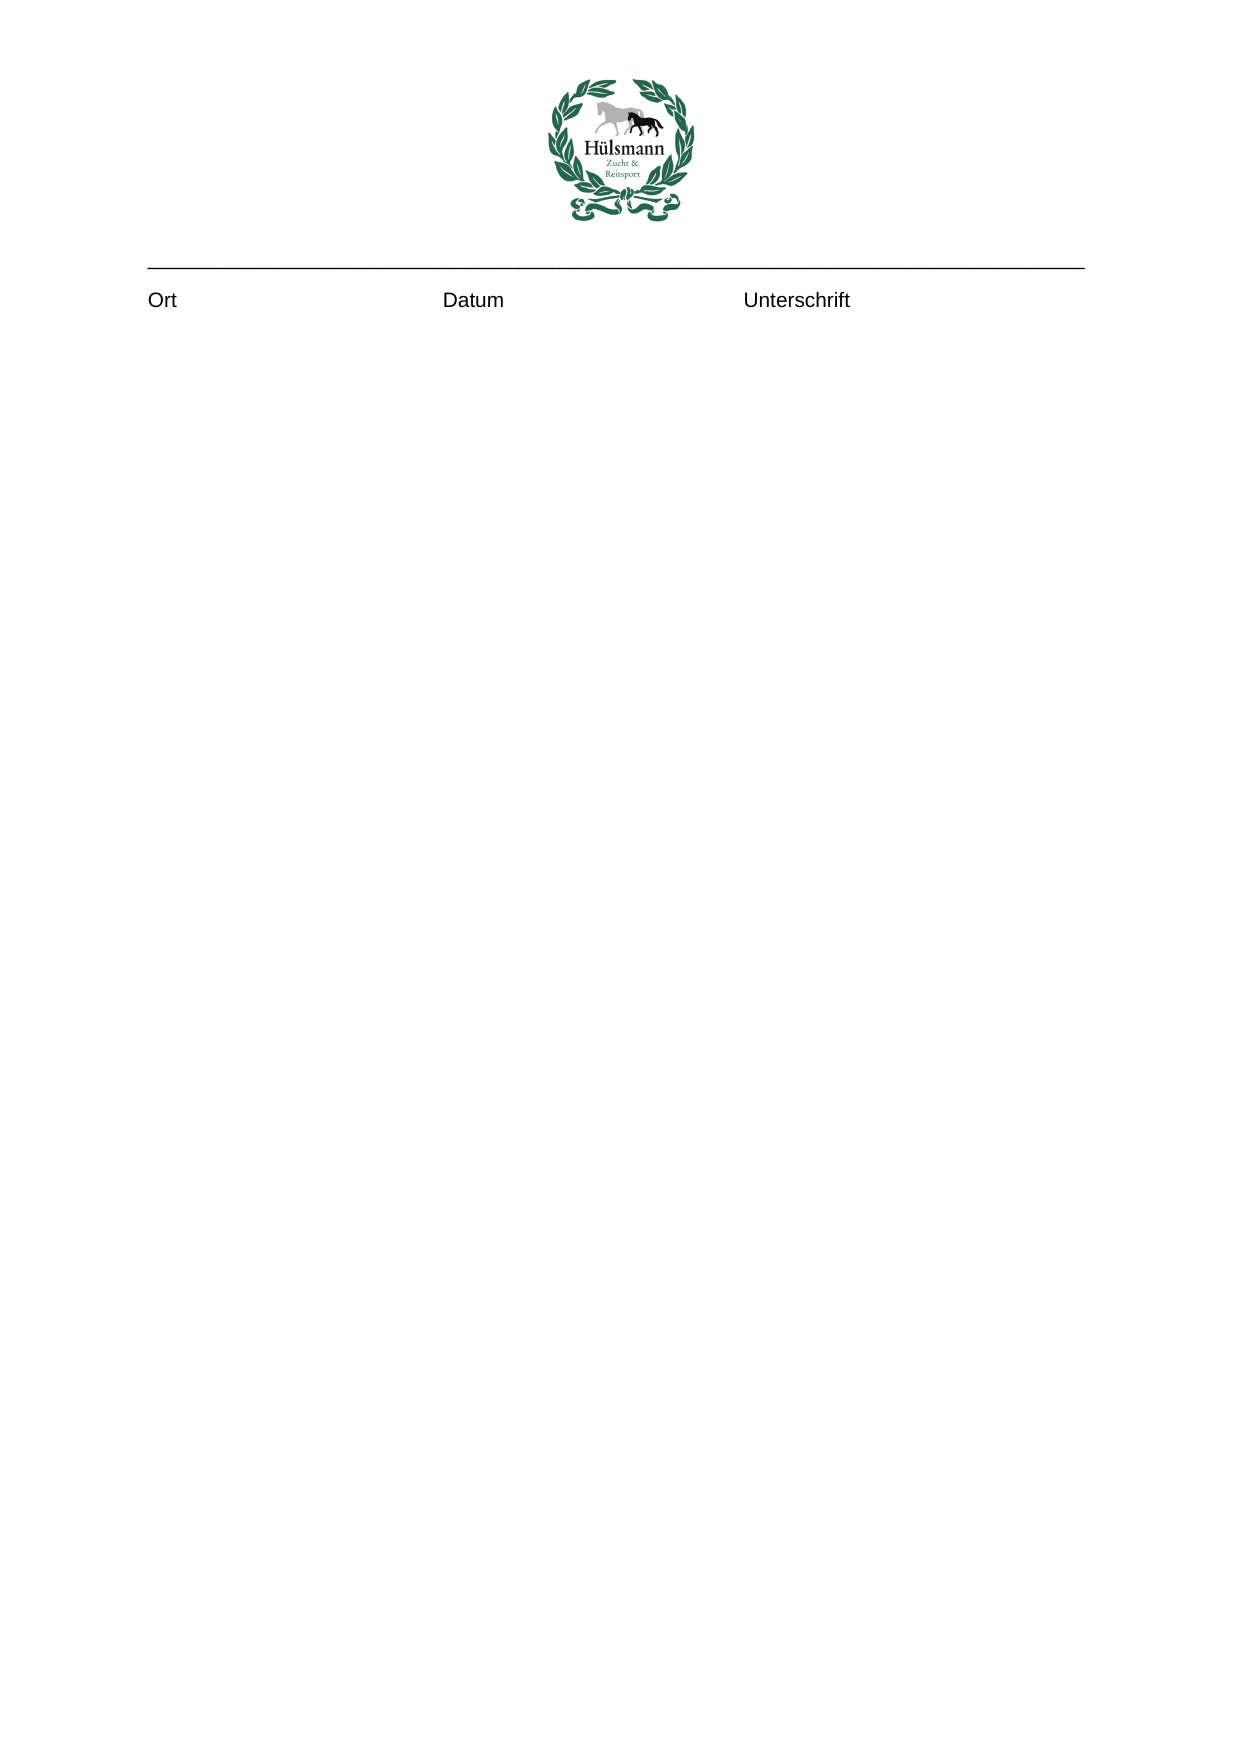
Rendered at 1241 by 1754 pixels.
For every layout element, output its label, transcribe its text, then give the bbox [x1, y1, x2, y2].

text _________________________________________________________________________________ [148, 148, 1093, 269]
text Ort Datum Unterschrift [148, 288, 1093, 312]
